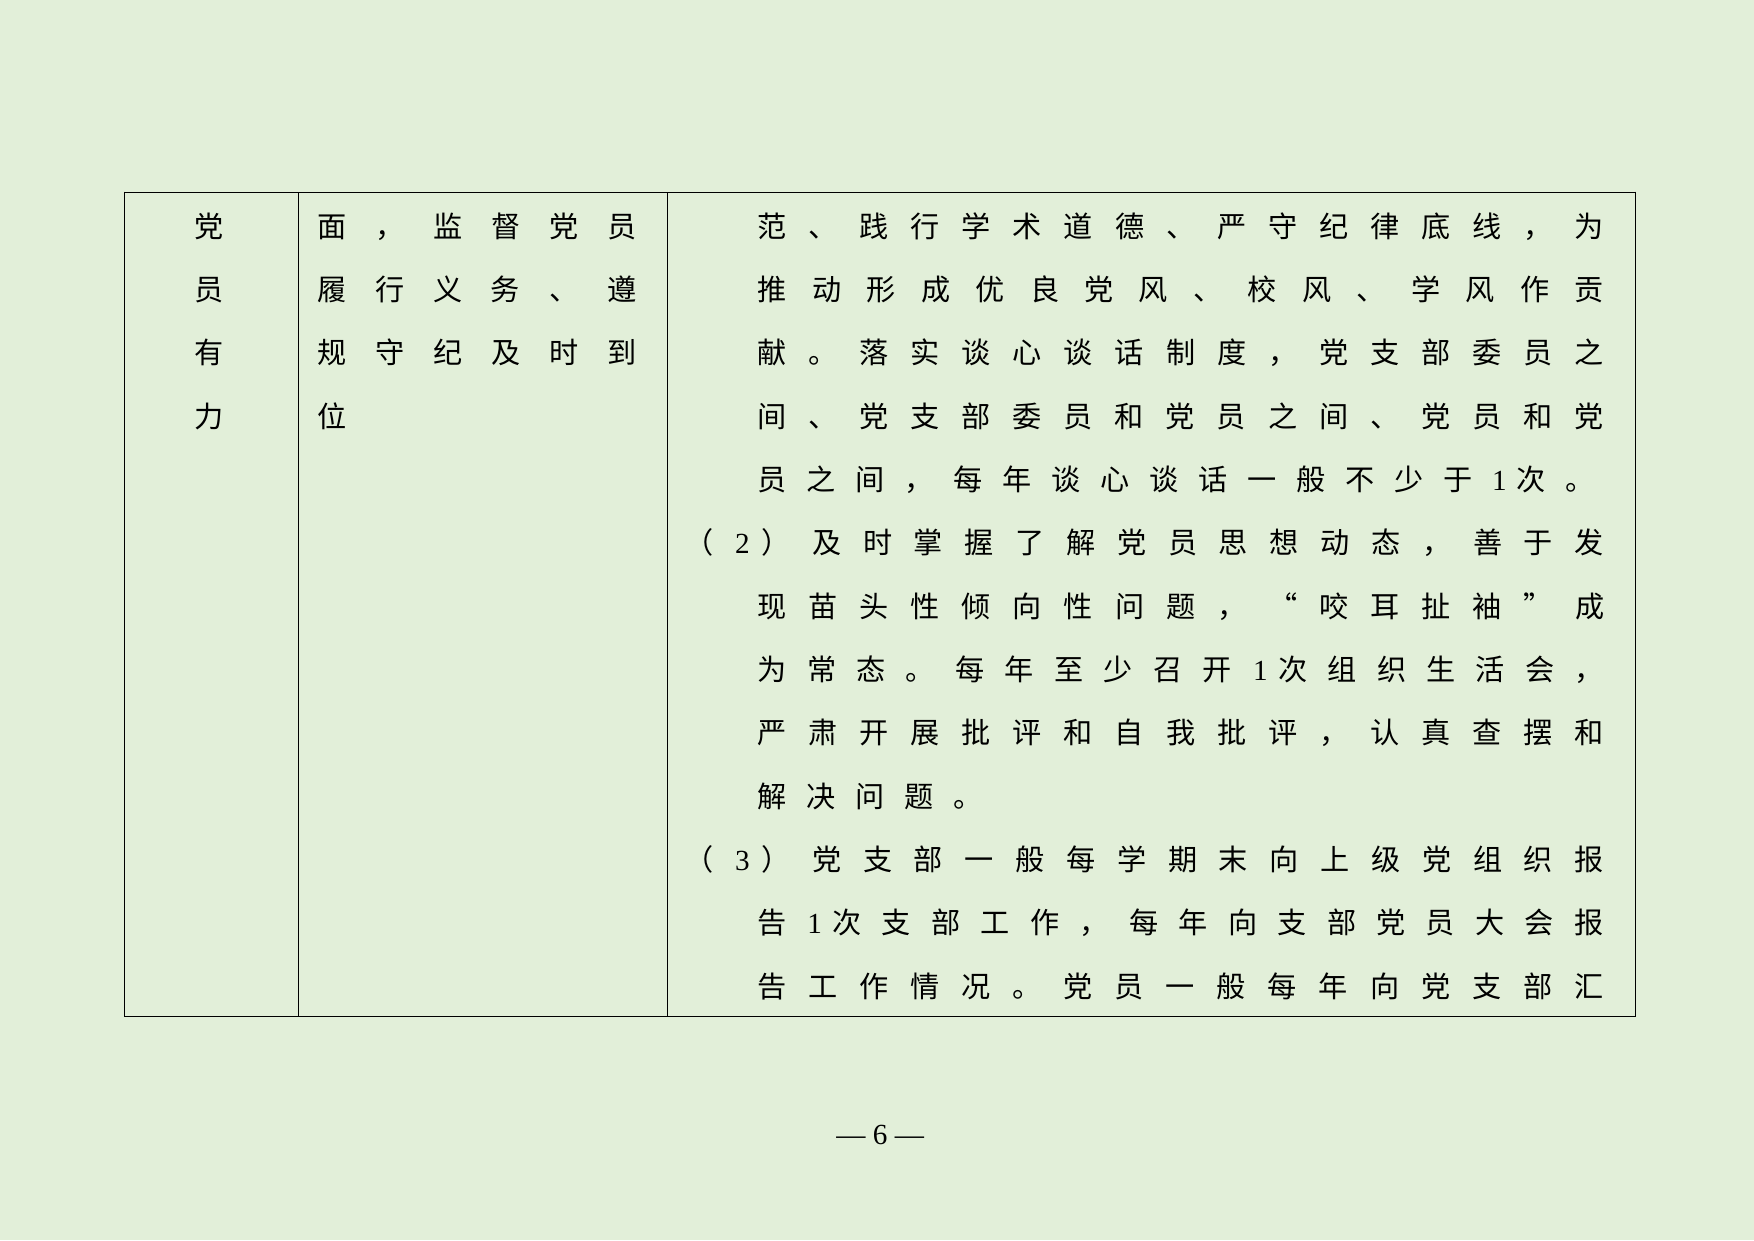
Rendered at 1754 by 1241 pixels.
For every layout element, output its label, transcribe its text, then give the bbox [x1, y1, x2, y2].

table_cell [668, 193, 1635, 1016]
table_cell 3.监督党员有力 [125, 193, 298, 1016]
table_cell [299, 193, 667, 1016]
